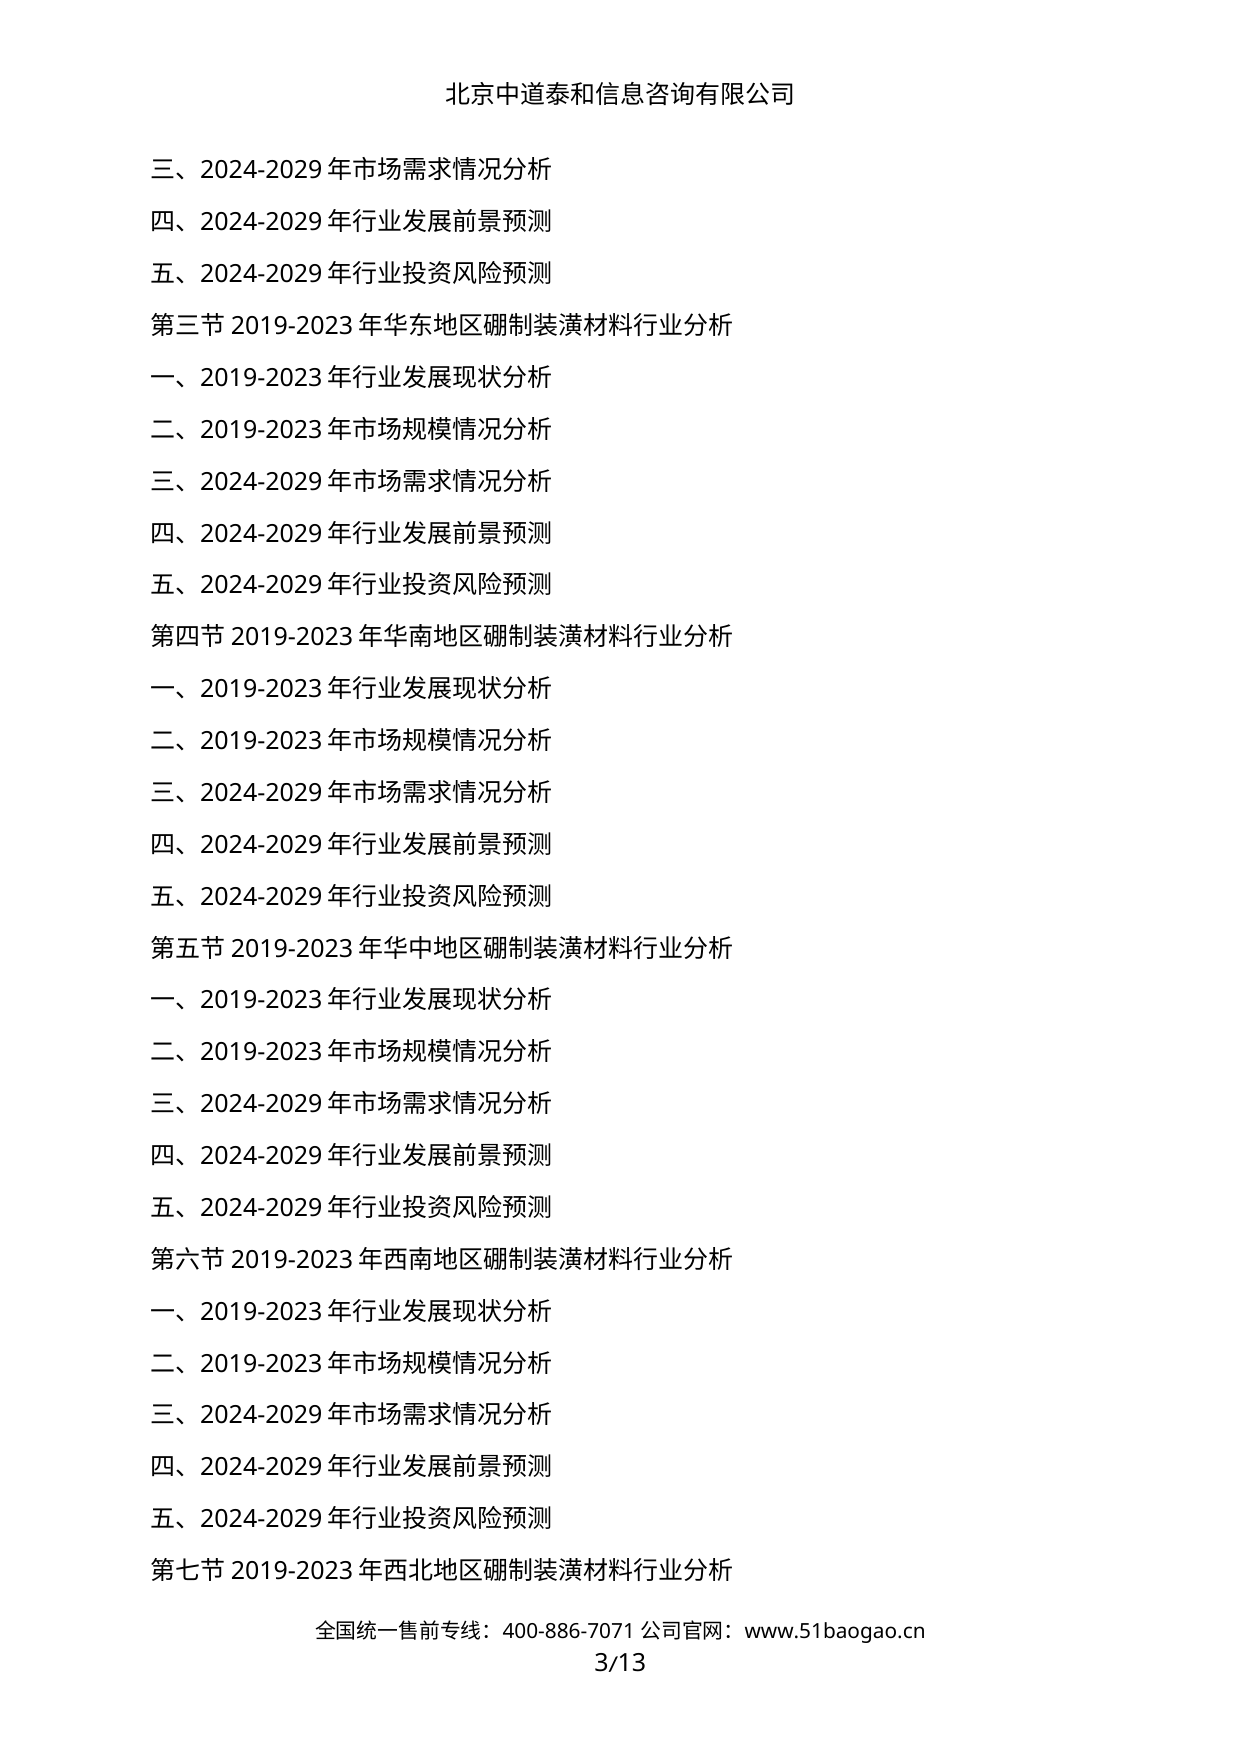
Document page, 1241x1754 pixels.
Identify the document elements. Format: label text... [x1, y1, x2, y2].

text 四、2024-2029年行业发展前景预测 [150, 202, 1090, 238]
text 三、2024-2029年市场需求情况分析 [150, 772, 1090, 809]
text 三、2024-2029年市场需求情况分析 [150, 461, 1090, 497]
text 三、2024-2029年市场需求情况分析 [150, 1084, 1090, 1120]
text 二、2019-2023年市场规模情况分析 [150, 1343, 1090, 1379]
text 四、2024-2029年行业发展前景预测 [150, 1447, 1090, 1483]
text 第七节 2019-2023年西北地区硼制装潢材料行业分析 [150, 1551, 1090, 1587]
text 第四节 2019-2023年华南地区硼制装潢材料行业分析 [150, 617, 1090, 653]
text 三、2024-2029年市场需求情况分析 [150, 1395, 1090, 1431]
text 第五节 2019-2023年华中地区硼制装潢材料行业分析 [150, 928, 1090, 964]
text 一、2019-2023年行业发展现状分析 [150, 669, 1090, 705]
text 四、2024-2029年行业发展前景预测 [150, 1136, 1090, 1172]
text 五、2024-2029年行业投资风险预测 [150, 876, 1090, 912]
text 二、2019-2023年市场规模情况分析 [150, 721, 1090, 757]
text 二、2019-2023年市场规模情况分析 [150, 1032, 1090, 1068]
text 第六节 2019-2023年西南地区硼制装潢材料行业分析 [150, 1239, 1090, 1276]
text 一、2019-2023年行业发展现状分析 [150, 980, 1090, 1016]
text 五、2024-2029年行业投资风险预测 [150, 1499, 1090, 1535]
text 一、2019-2023年行业发展现状分析 [150, 357, 1090, 394]
text 五、2024-2029年行业投资风险预测 [150, 1187, 1090, 1224]
text 四、2024-2029年行业发展前景预测 [150, 824, 1090, 861]
text 第三节 2019-2023年华东地区硼制装潢材料行业分析 [150, 306, 1090, 342]
text 一、2019-2023年行业发展现状分析 [150, 1291, 1090, 1327]
text 四、2024-2029年行业发展前景预测 [150, 513, 1090, 549]
text 三、2024-2029年市场需求情况分析 [150, 150, 1090, 186]
text 五、2024-2029年行业投资风险预测 [150, 254, 1090, 290]
text 二、2019-2023年市场规模情况分析 [150, 409, 1090, 446]
text 五、2024-2029年行业投资风险预测 [150, 565, 1090, 601]
